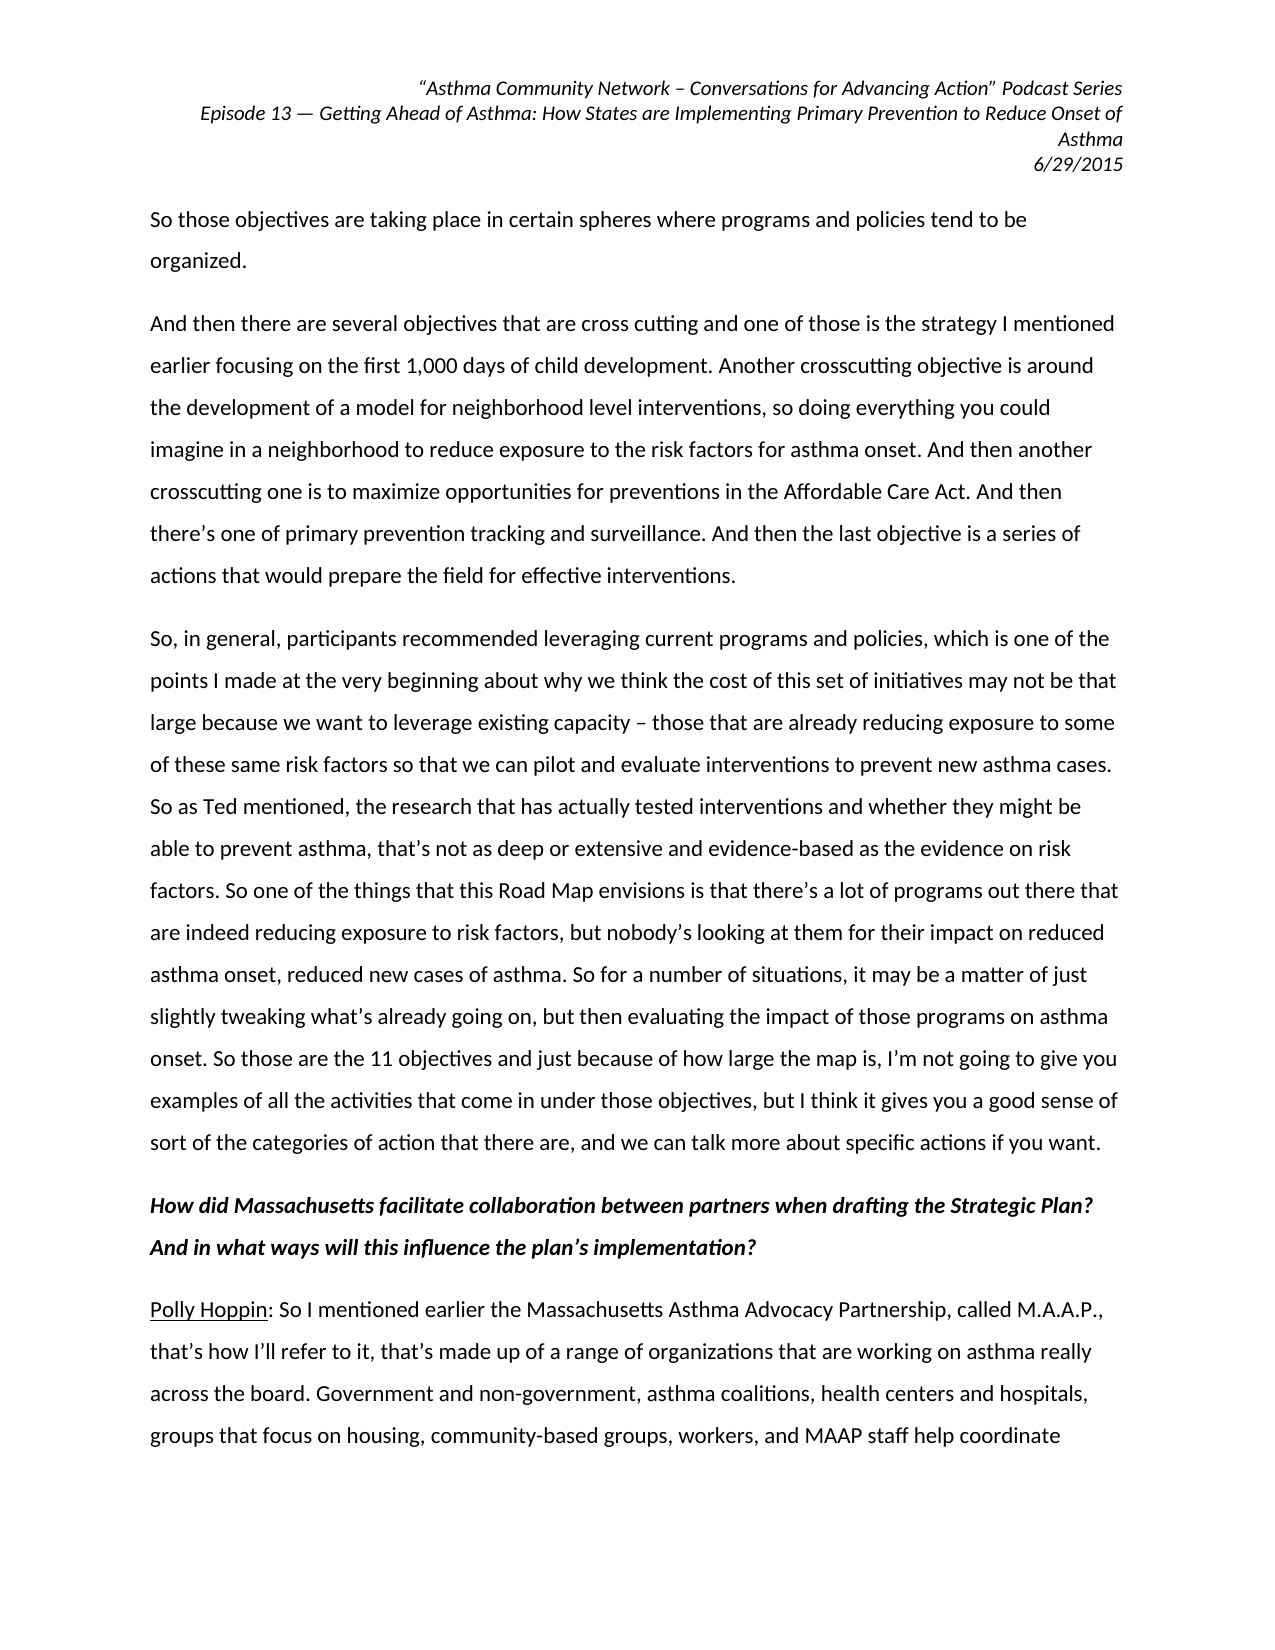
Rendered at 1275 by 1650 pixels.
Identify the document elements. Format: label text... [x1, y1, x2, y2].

text So, in general, participants recommended leveraging current programs and policies, which is one of the points I made at the very beginning about why we think the cost of this set of initiatives may not be that large because we want to leverage existing capacity – those that are already reducing exposure to some of these same risk factors so that we can pilot and evaluate interventions to prevent new asthma cases. So as Ted mentioned, the research that has actually tested interventions and whether they might be able to prevent asthma, that’s not as deep or extensive and evidence-based as the evidence on risk factors. So one of the things that this Road Map envisions is that there’s a lot of programs out there that are indeed reducing exposure to risk factors, but nobody’s looking at them for their impact on reduced asthma onset, reduced new cases of asthma. So for a number of situations, it may be a matter of just slightly tweaking what’s already going on, but then evaluating the impact of those programs on asthma onset. So those are the 11 objectives and just because of how large the map is, I’m not going to give you examples of all the activities that come in under those objectives, but I think it gives you a good sense of sort of the categories of action that there are, and we can talk more about specific actions if you want. [150, 624, 1125, 1156]
text And then there are several objectives that are cross cutting and one of those is the strategy I mentioned earlier focusing on the first 1,000 days of child development. Another crosscutting objective is around the development of a model for neighborhood level interventions, so doing everything you could imagine in a neighborhood to reduce exposure to the risk factors for asthma onset. And then another crosscutting one is to maximize opportunities for preventions in the Affordable Care Act. And then there’s one of primary prevention tracking and surveillance. And then the last objective is a series of actions that would prepare the field for effective interventions. [150, 309, 1125, 589]
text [150, 1296, 1125, 1449]
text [150, 205, 1125, 275]
text How did Massachusetts facilitate collaboration between partners when drafting the Strategic Plan? And in what ways will this influence the plan’s implementation? [150, 1191, 1125, 1261]
